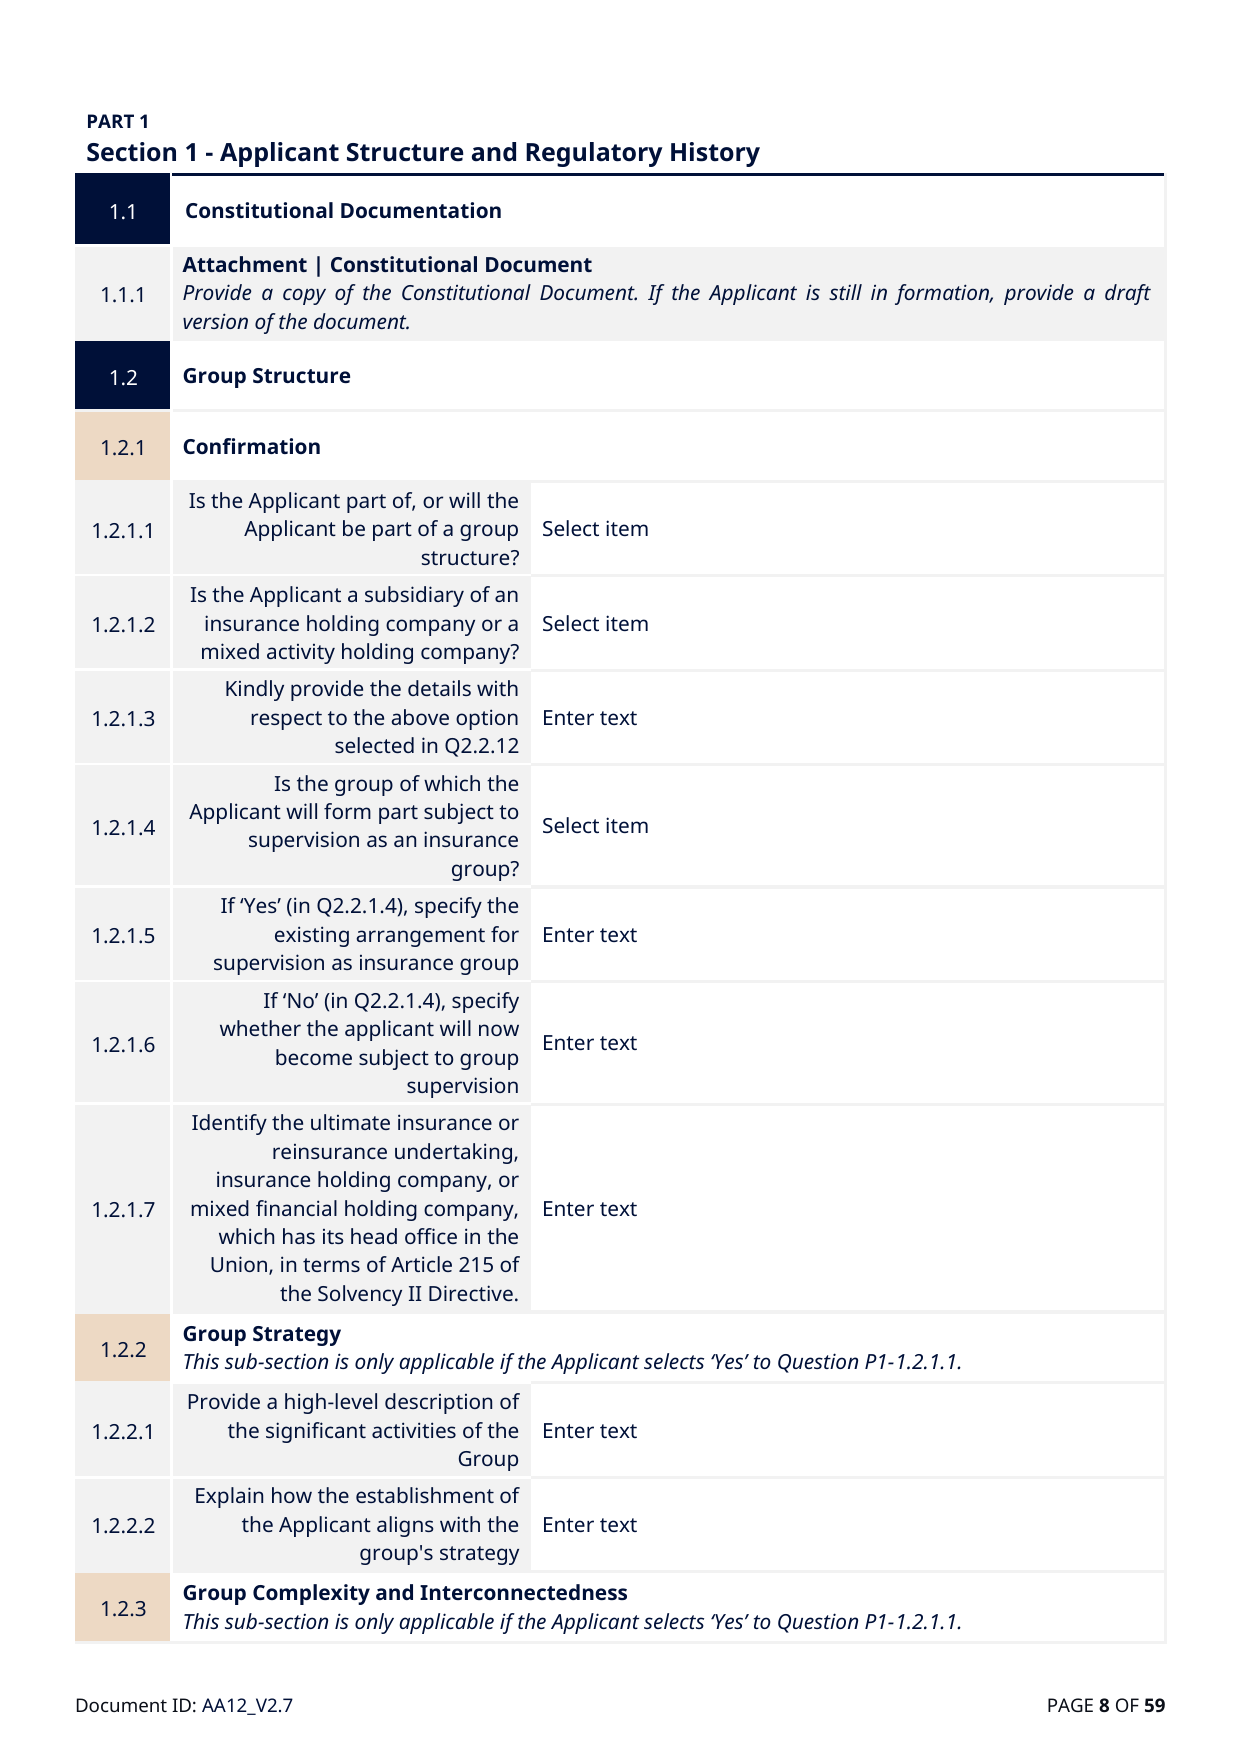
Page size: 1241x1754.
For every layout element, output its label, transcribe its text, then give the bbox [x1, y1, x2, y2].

table_cell [75, 1479, 170, 1570]
table_cell If ‘Yes’ (in Q2.2.1.4), specify the existing arrangement for supervision as insurance group [173, 888, 531, 980]
table_cell Is the Applicant a subsidiary of an insurance holding company or a mixed activity holding company? [173, 576, 531, 668]
table_cell [75, 483, 170, 574]
table_cell [75, 247, 170, 338]
table_cell [75, 1314, 170, 1381]
table_cell Confirmation [173, 412, 1164, 480]
table_cell [75, 412, 170, 480]
table_cell [75, 576, 170, 668]
table_cell Explain how the establishment of the Applicant aligns with the group's strategy [173, 1479, 531, 1570]
table_cell [75, 176, 170, 244]
table_cell [75, 765, 170, 885]
table_cell Provide a high-level description of the significant activities of the Group [173, 1384, 531, 1476]
table_cell Is the Applicant part of, or will the Applicant be part of a group structure? [173, 483, 531, 574]
table_cell [75, 1105, 170, 1310]
table_cell Group Complexity and Interconnectedness This sub-section is only applicable if the Applicant selects ‘Yes’ to Question P1-2.2.1.1. [173, 1573, 1164, 1641]
table_cell Identify the ultimate insurance or reinsurance undertaking, insurance holding company, or mixed financial holding company, which has its head office in the Union, in terms of Article 215 of the Solvency II Directive. [173, 1105, 531, 1310]
table_cell Constitutional Documentation [172, 176, 1164, 244]
table_cell [75, 1384, 170, 1476]
table_cell [75, 1573, 170, 1641]
table_cell Group Strategy This sub-section is only applicable if the Applicant selects ‘Yes’ to Question P1-2.2.1.1. [173, 1314, 1164, 1381]
table_cell Kindly provide the details with respect to the above option selected in Q2.2.12 [173, 671, 531, 763]
table_cell [75, 341, 170, 409]
table_cell Group Structure [173, 341, 1164, 409]
table_cell Attachment | Constitutional Document Provide a copy of the Constitutional Document. If the Applicant is still in formation, provide a draft version of the document. [173, 247, 1164, 338]
table_cell [75, 888, 170, 980]
table_header Applicant Structure and Regulatory History [75, 102, 1165, 173]
table_cell If ‘No’ (in Q2.2.1.4), specify whether the applicant will now become subject to group supervision [173, 982, 531, 1102]
table_cell [75, 671, 170, 763]
table_cell [75, 982, 170, 1102]
table_cell Is the group of which the Applicant will form part subject to supervision as an insurance group? [173, 765, 531, 885]
